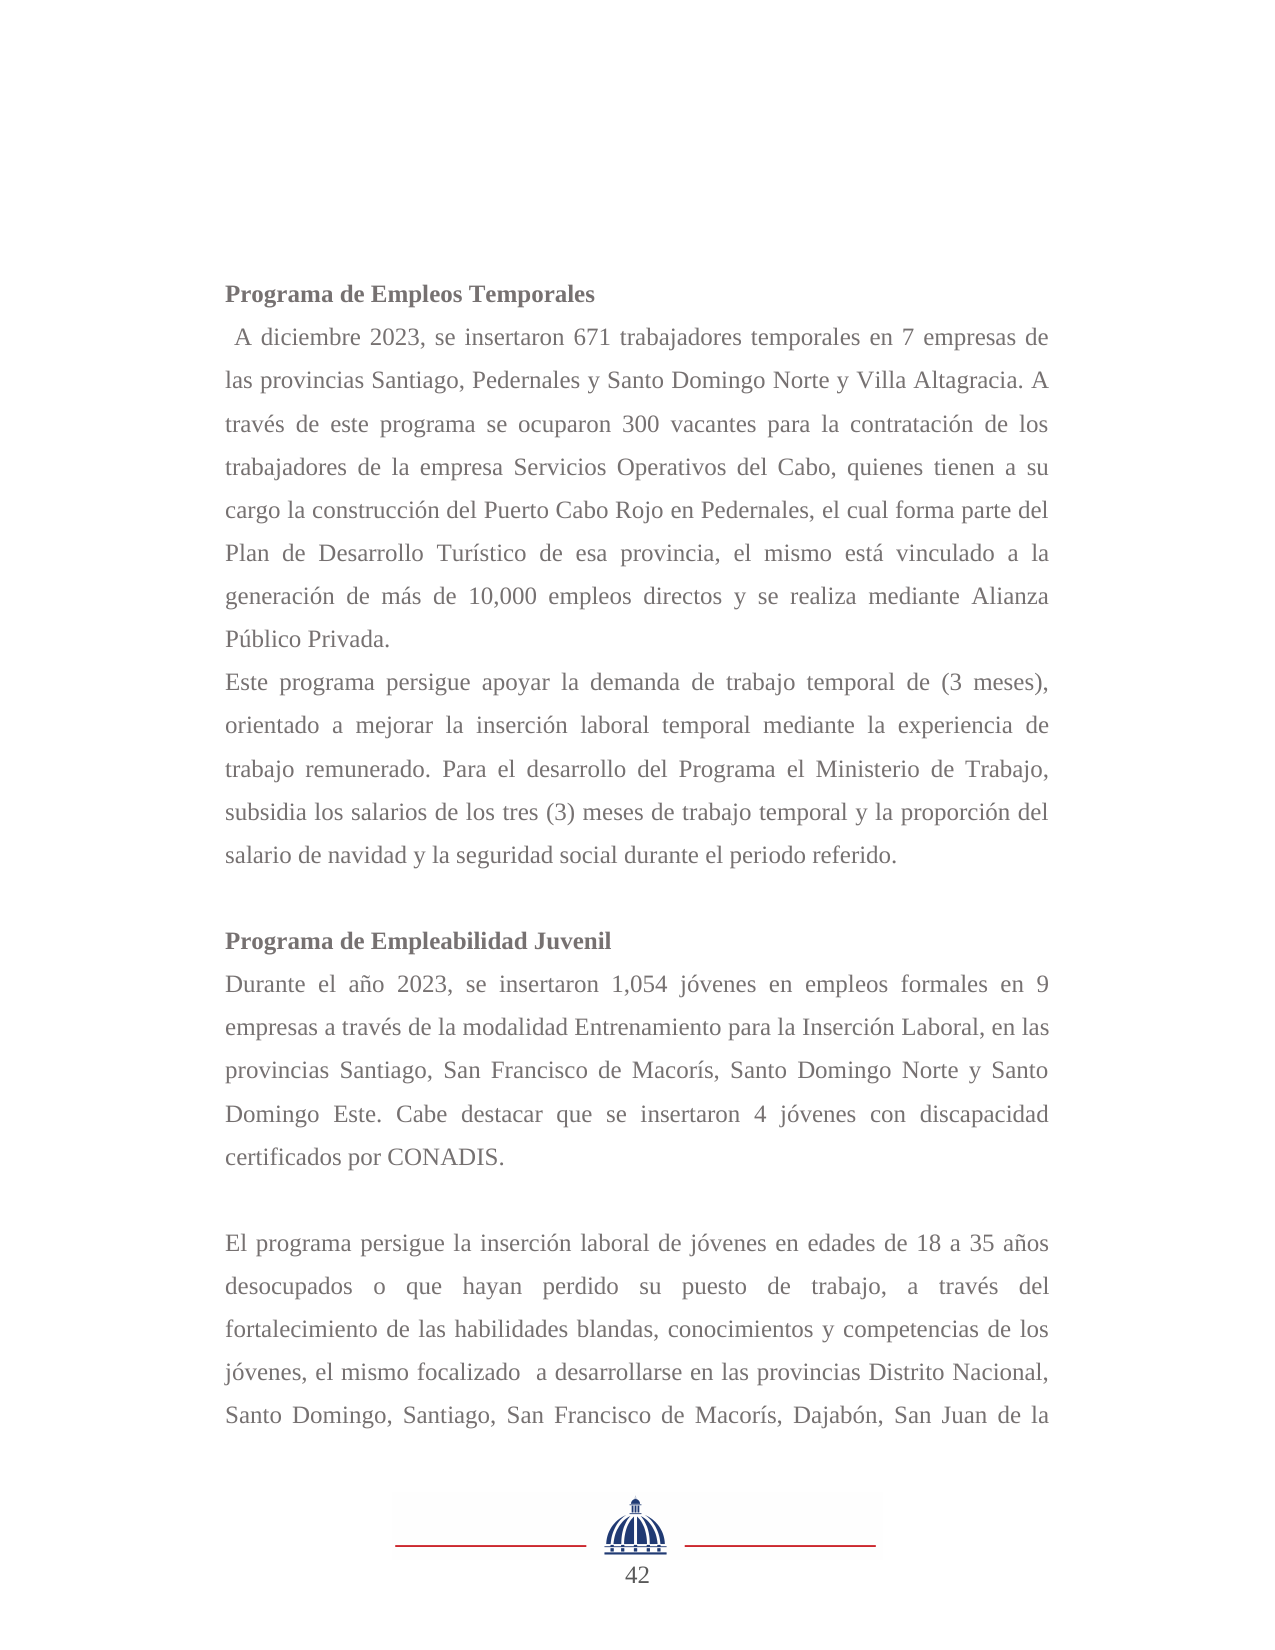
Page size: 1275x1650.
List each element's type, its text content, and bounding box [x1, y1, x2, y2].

text Programa de Empleabilidad Juvenil [225, 926, 1050, 955]
picture [391, 1492, 884, 1560]
text Este programa persigue apoyar la demanda de trabajo temporal de (3 meses), orientado a mejorar la inserción laboral temporal mediante la experiencia de trabajo remunerado. Para el desarrollo del Programa el Ministerio de Trabajo, subsidia los salarios de los tres (3) meses de trabajo temporal y la proporción del salario de navidad y la seguridad social durante el periodo referido. [225, 667, 1050, 869]
text Durante el año 2023, se insertaron 1,054 jóvenes en empleos formales en 9 empresas a través de la modalidad Entrenamiento para la Inserción Laboral, en las provincias Santiago, San Francisco de Macorís, Santo Domingo Norte y Santo Domingo Este. Cabe destacar que se insertaron 4 jóvenes con discapacidad certificados por CONADIS. [225, 969, 1050, 1171]
text A diciembre 2023, se insertaron 671 trabajadores temporales en 7 empresas de las provincias Santiago, Pedernales y Santo Domingo Norte y Villa Altagracia. A través de este programa se ocuparon 300 vacantes para la contratación de los trabajadores de la empresa Servicios Operativos del Cabo, quienes tienen a su cargo la construcción del Puerto Cabo Rojo en Pedernales, el cual forma parte del Plan de Desarrollo Turístico de esa provincia, el mismo está vinculado a la generación de más de 10,000 empleos directos y se realiza mediante Alianza Público Privada. [225, 322, 1050, 653]
text Programa de Empleos Temporales [225, 279, 1050, 308]
